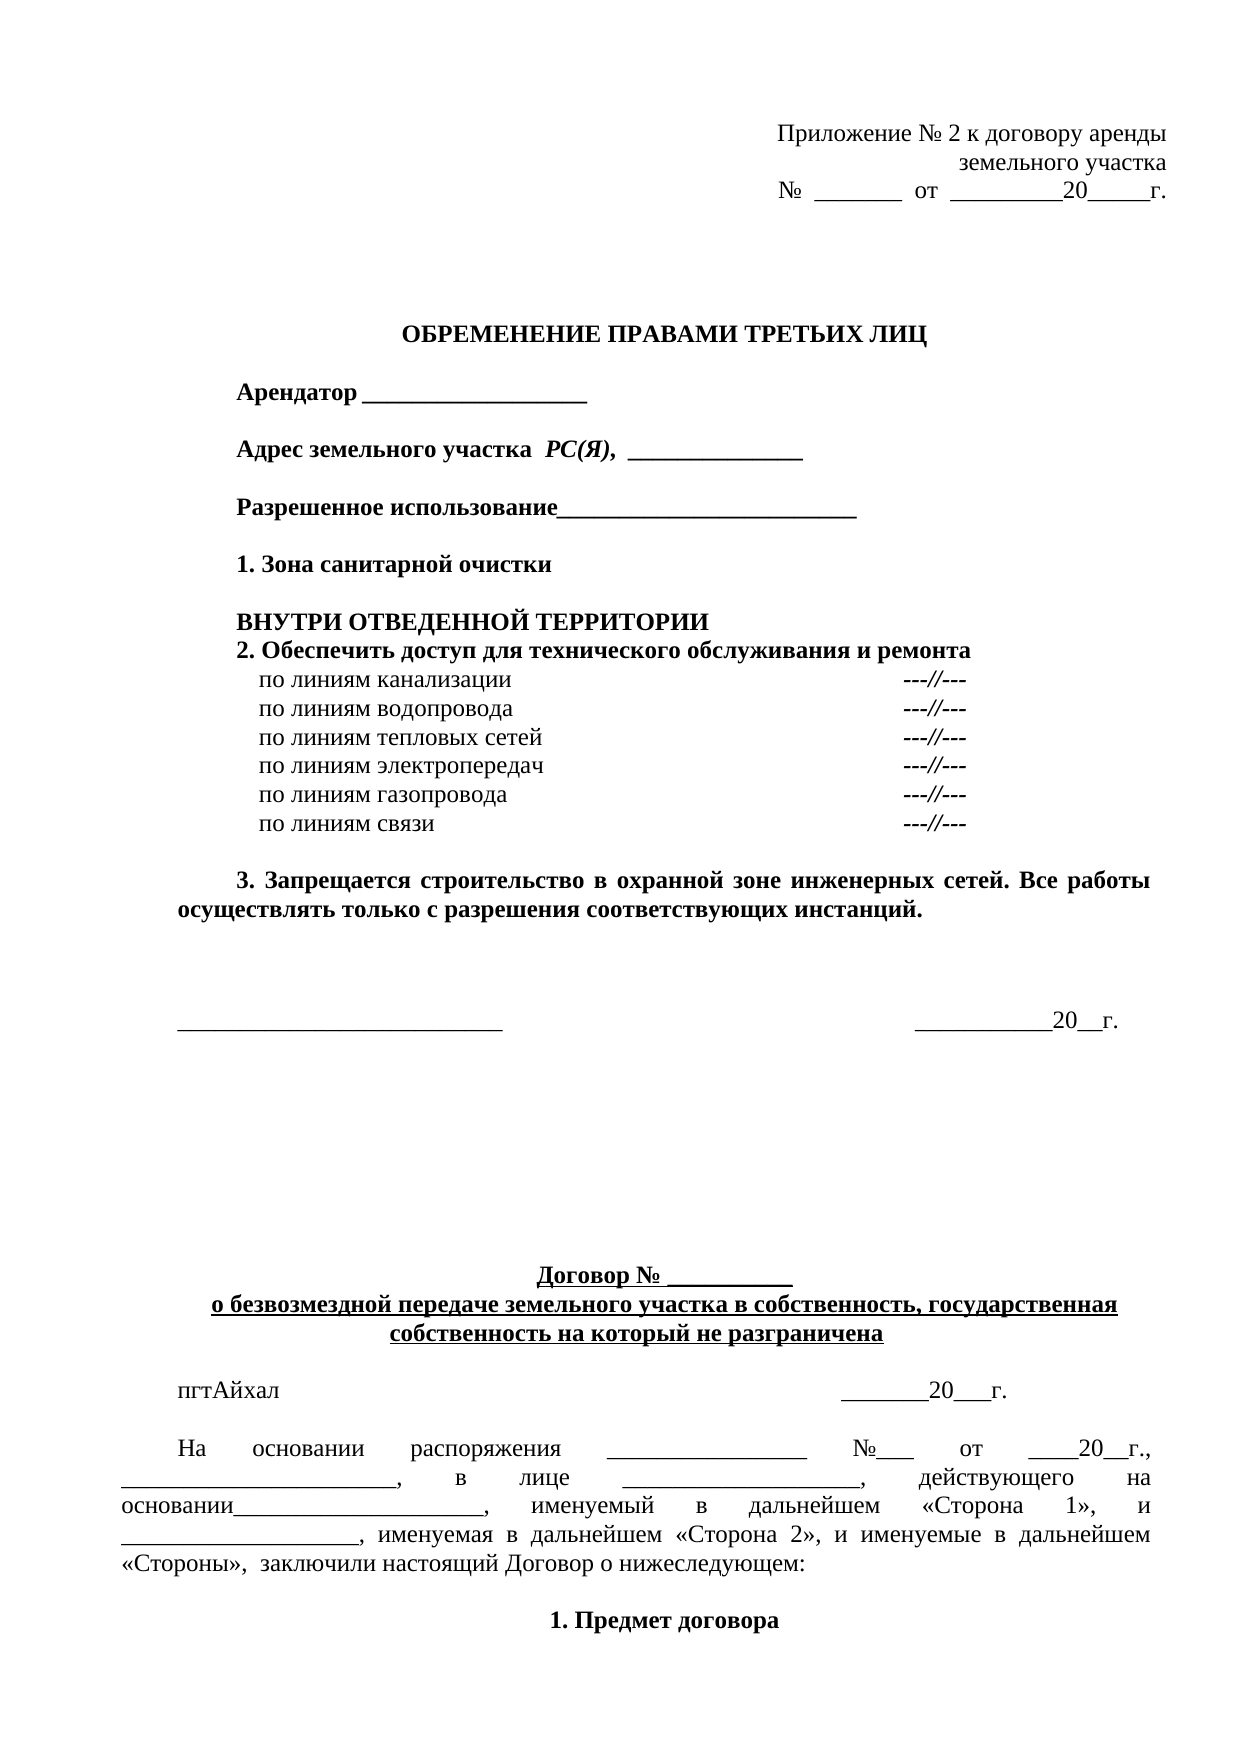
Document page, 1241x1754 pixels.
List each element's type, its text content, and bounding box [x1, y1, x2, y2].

table_header Приложение № 2 к договору аренды земельного участка № _______ от _________20_____г. [705, 118, 1240, 204]
text 3. Запрещается строительство в охранной зоне инженерных сетей. Все работы осуществлять только с разрешения соответствующих инстанций. [177, 866, 1152, 923]
table_header ---//--- [621, 664, 1192, 693]
table_cell ---//--- [621, 751, 1192, 779]
table_cell по линиям водопровода [248, 693, 621, 722]
text 1. Зона санитарной очистки [177, 549, 1152, 578]
text пгтАйхал _______20___г. [121, 1376, 1152, 1404]
table_cell ---//--- [621, 693, 1192, 722]
text 2. Обеспечить доступ для технического обслуживания и ремонта [177, 636, 1152, 664]
text о безвозмездной передаче земельного участка в собственность, государственная собственность на который не разграничена [121, 1289, 1152, 1347]
text Договор № __________ [121, 1261, 1152, 1289]
table_header по линиям канализации [248, 664, 621, 693]
table_cell ---//--- [621, 779, 1192, 808]
text ВНУТРИ ОТВЕДЕННОЙ ТЕРРИТОРИИ [177, 607, 1152, 636]
table_cell ---//--- [621, 808, 1192, 837]
table_cell по линиям тепловых сетей [248, 722, 621, 751]
text Адрес земельного участка РС(Я), ______________ [177, 434, 1152, 463]
text На основании распоряжения ________________ №___ от ____20__г., ______________________, в лице ___________________, действующего на основании____________________, именуемый в дальнейшем «Сторона 1», и ___________________, именуемая в дальнейшем «Сторона 2», и именуемые в дальнейшем «Стороны», заключили настоящий Договор о нижеследующем: [121, 1433, 1152, 1577]
table_cell по линиям электропередач [248, 751, 621, 779]
text Арендатор __________________ [177, 377, 1152, 406]
text Разрешенное использование________________________ [177, 492, 1152, 521]
table_cell ---//--- [621, 722, 1192, 751]
table_cell по линиям связи [248, 808, 621, 837]
text __________________________ ___________20__г. [177, 1006, 1152, 1034]
text ОБРЕМЕНЕНИЕ ПРАВАМИ ТРЕТЬИХ ЛИЦ [177, 319, 1152, 348]
text 1. Предмет договора [121, 1606, 1152, 1634]
table_cell по линиям газопровода [248, 779, 621, 808]
